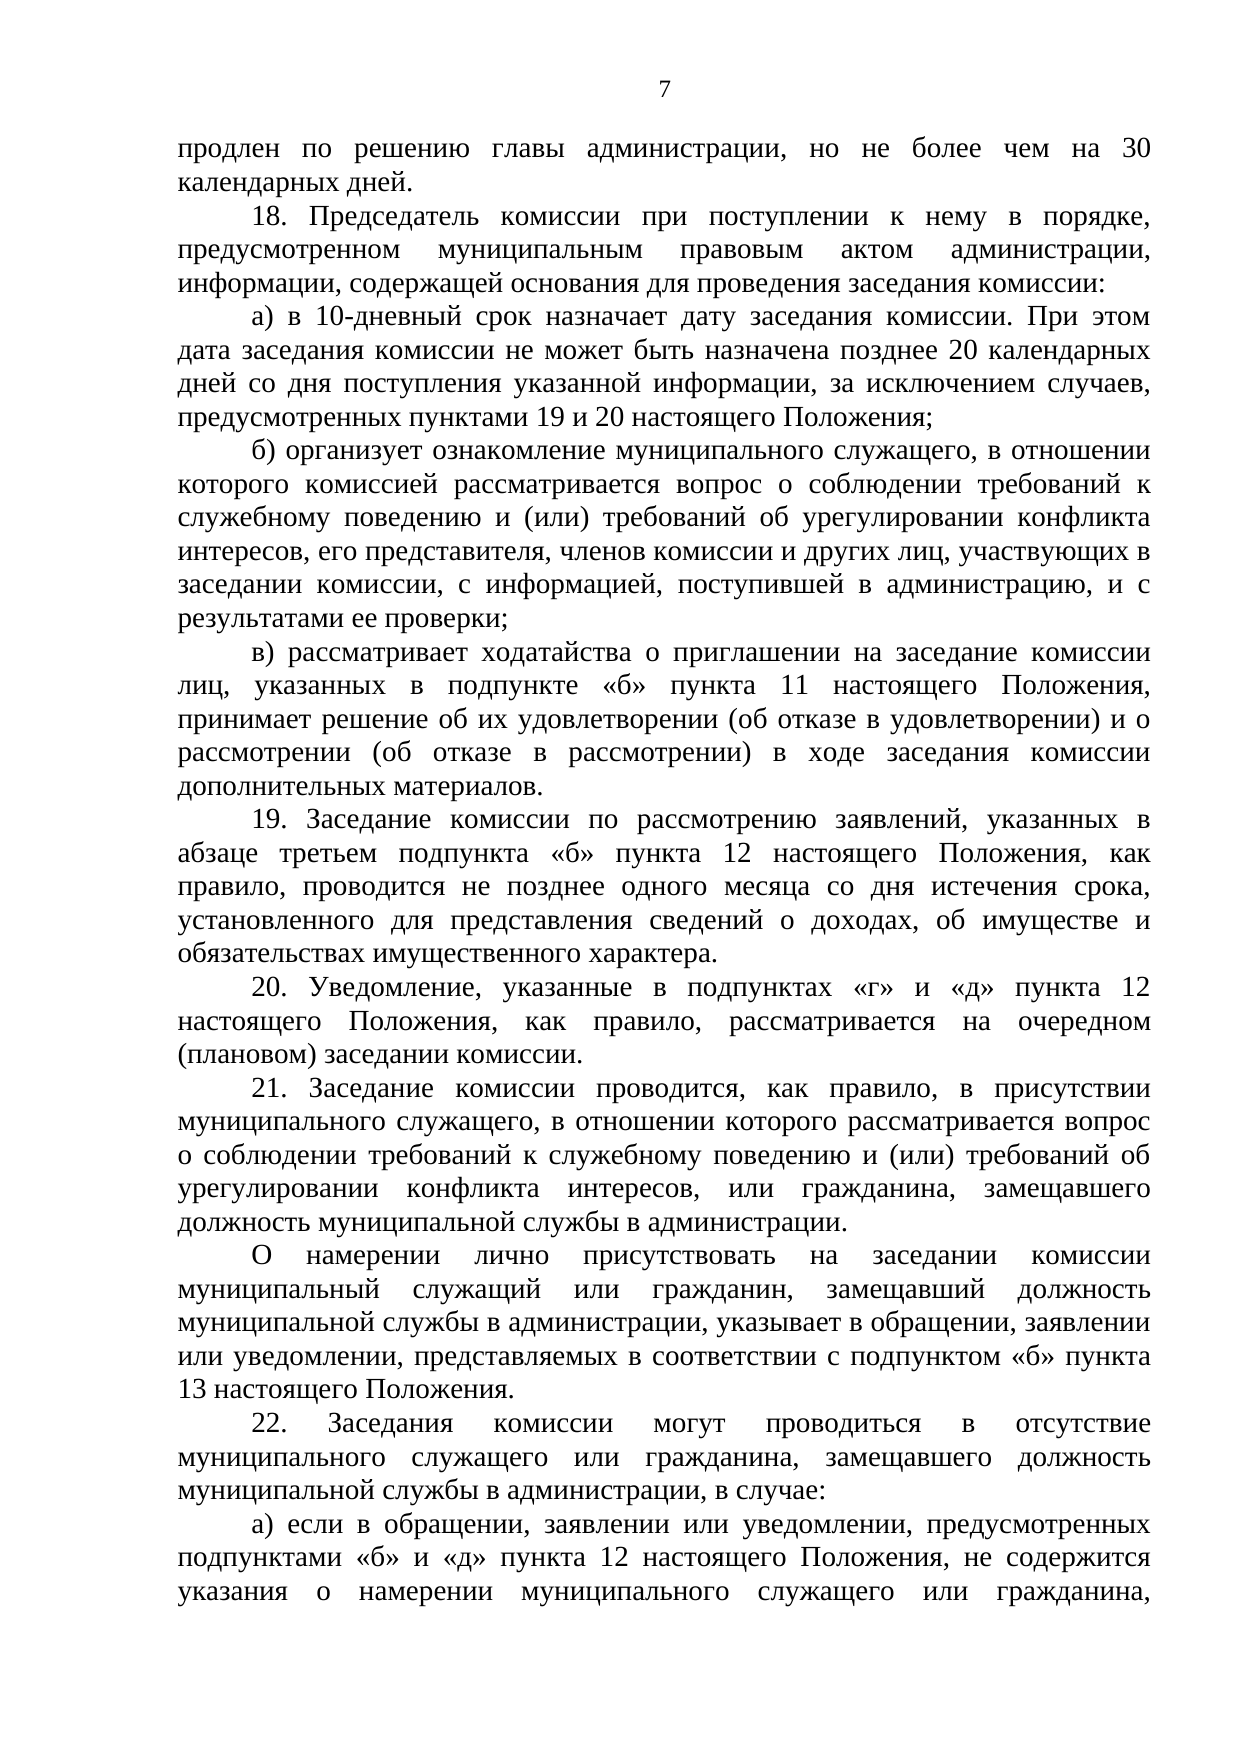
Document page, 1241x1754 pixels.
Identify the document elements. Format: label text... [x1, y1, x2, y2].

text 20. Уведомление, указанные в подпунктах «г» и «д» пункта 12 настоящего Положения, как правило, рассматривается на очередном (плановом) заседании комиссии. [177, 969, 1152, 1070]
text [177, 1506, 1152, 1606]
text в) рассматривает ходатайства о приглашении на заседание комиссии лиц, указанных в подпункте «б» пункта 11 настоящего Положения, принимает решение об их удовлетворении (об отказе в удовлетворении) и о рассмотрении (об отказе в рассмотрении) в ходе заседания комиссии дополнительных материалов. [177, 634, 1152, 801]
text б) организует ознакомление муниципального служащего, в отношении которого комиссией рассматривается вопрос о соблюдении требований к служебному поведению и (или) требований об урегулировании конфликта интересов, его представителя, членов комиссии и других лиц, участвующих в заседании комиссии, с информацией, поступившей в администрацию, и с результатами ее проверки; [177, 432, 1152, 634]
text 22. Заседания комиссии могут проводиться в отсутствие муниципального служащего или гражданина, замещавшего должность муниципальной службы в администрации, в случае: [177, 1405, 1152, 1506]
text О намерении лично присутствовать на заседании комиссии муниципальный служащий или гражданин, замещавший должность муниципальной службы в администрации, указывает в обращении, заявлении или уведомлении, представляемых в соответствии с подпунктом «б» пункта 13 настоящего Положения. [177, 1237, 1152, 1405]
text 19. Заседание комиссии по рассмотрению заявлений, указанных в абзаце третьем подпункта «б» пункта 12 настоящего Положения, как правило, проводится не позднее одного месяца со дня истечения срока, установленного для представления сведений о доходах, об имуществе и обязательствах имущественного характера. [177, 801, 1152, 969]
text 21. Заседание комиссии проводится, как правило, в присутствии муниципального служащего, в отношении которого рассматривается вопрос о соблюдении требований к служебному поведению и (или) требований об урегулировании конфликта интересов, или гражданина, замещавшего должность муниципальной службы в администрации. [177, 1070, 1152, 1237]
text 18. Председатель комиссии при поступлении к нему в порядке, предусмотренном муниципальным правовым актом администрации, информации, содержащей основания для проведения заседания комиссии: [177, 198, 1152, 298]
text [177, 131, 1152, 198]
text а) в 10-дневный срок назначает дату заседания комиссии. При этом дата заседания комиссии не может быть назначена позднее 20 календарных дней со дня поступления указанной информации, за исключением случаев, предусмотренных пунктами 19 и 20 настоящего Положения; [177, 298, 1152, 432]
